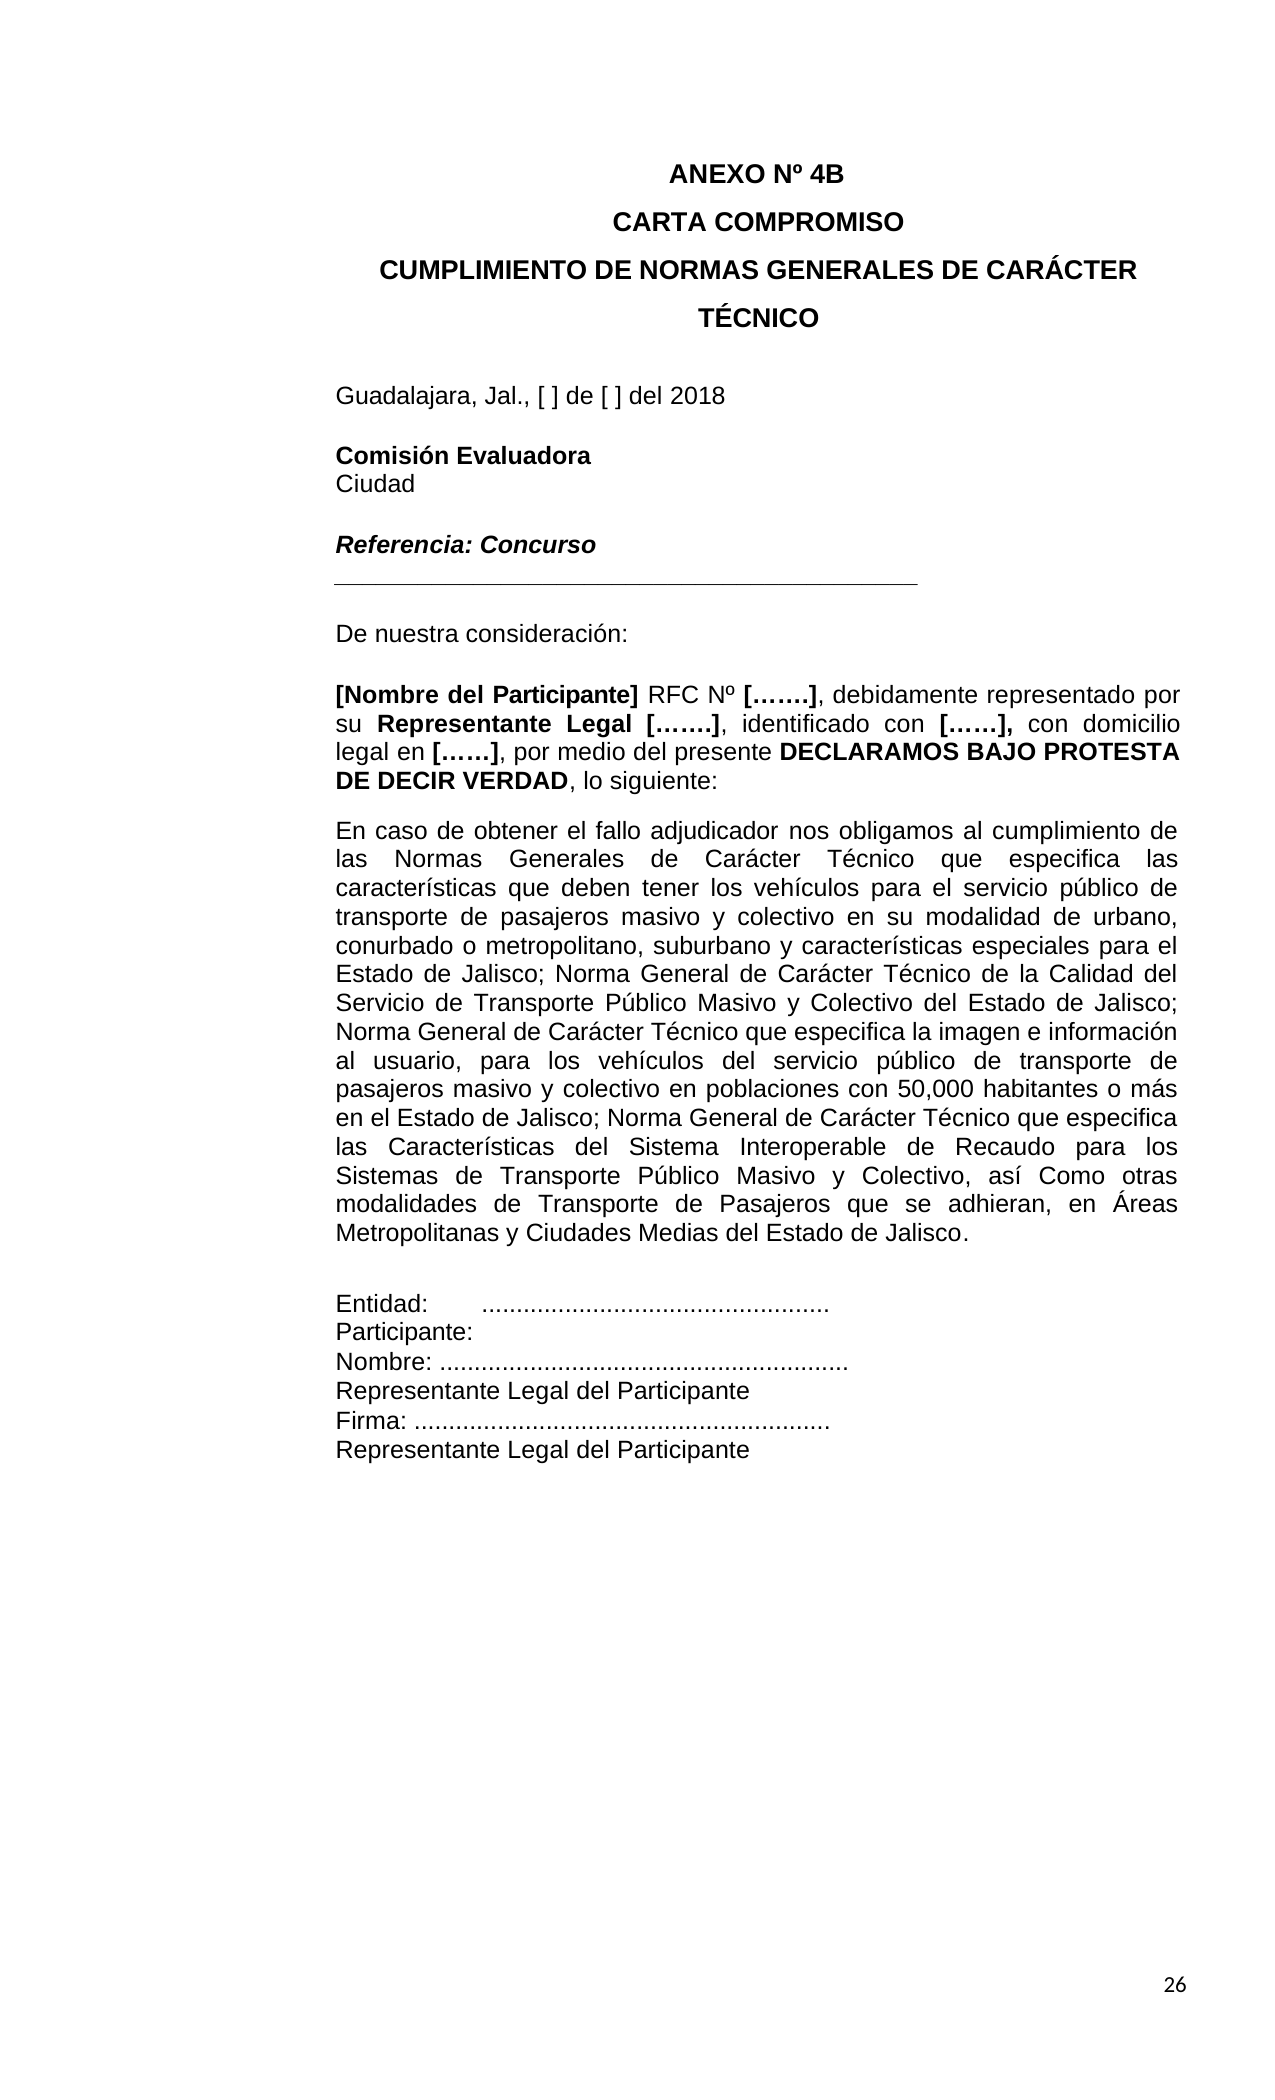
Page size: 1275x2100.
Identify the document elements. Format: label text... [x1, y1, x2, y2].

text Nombre: ........................................................... [335, 1347, 1192, 1376]
text CARTA COMPROMISO [324, 189, 1192, 237]
text [Nombre del Participante] RFC Nº […….], debidamente representado por su Representante Legal […….], identificado con [……], con domicilio legal en [……], por medio del presente DECLARAMOS BAJO PROTESTA DE DECIR VERDAD, lo siguiente: [335, 680, 1180, 795]
text CUMPLIMIENTO DE NORMAS GENERALES DE CARÁCTER TÉCNICO [324, 237, 1192, 333]
text Referencia: Concurso __________________________________________ [335, 530, 1179, 588]
text ANEXO Nº 4B [325, 158, 1188, 189]
text Comisión Evaluadora [335, 441, 825, 469]
text Guadalajara, Jal., [ ] de [ ] del 2018 [335, 381, 1177, 409]
text Ciudad [335, 469, 1177, 498]
text Representante Legal del Participante [335, 1376, 1192, 1405]
text En caso de obtener el fallo adjudicador nos obligamos al cumplimiento de las Normas Generales de Carácter Técnico que especifica las características que deben tener los vehículos para el servicio público de transporte de pasajeros masivo y colectivo en su modalidad de urbano, conurbado o metropolitano, suburbano y características especiales para el Estado de Jalisco; Norma General de Carácter Técnico de la Calidad del Servicio de Transporte Público Masivo y Colectivo del Estado de Jalisco; Norma General de Carácter Técnico que especifica la imagen e información al usuario, para los vehículos del servicio público de transporte de pasajeros masivo y colectivo en poblaciones con 50,000 habitantes o más en el Estado de Jalisco; Norma General de Carácter Técnico que especifica las Características del Sistema Interoperable de Recaudo para los Sistemas de Transporte Público Masivo y Colectivo, así Como otras modalidades de Transporte de Pasajeros que se adhieran, en Áreas Metropolitanas y Ciudades Medias del Estado de Jalisco. [335, 816, 1179, 1247]
text Participante: [335, 1317, 1177, 1346]
text Representante Legal del Participante [335, 1435, 1192, 1464]
text De nuestra consideración: [335, 619, 1177, 648]
text Firma: ............................................................ [335, 1406, 1192, 1434]
text Entidad: .................................................. [335, 1288, 1177, 1317]
